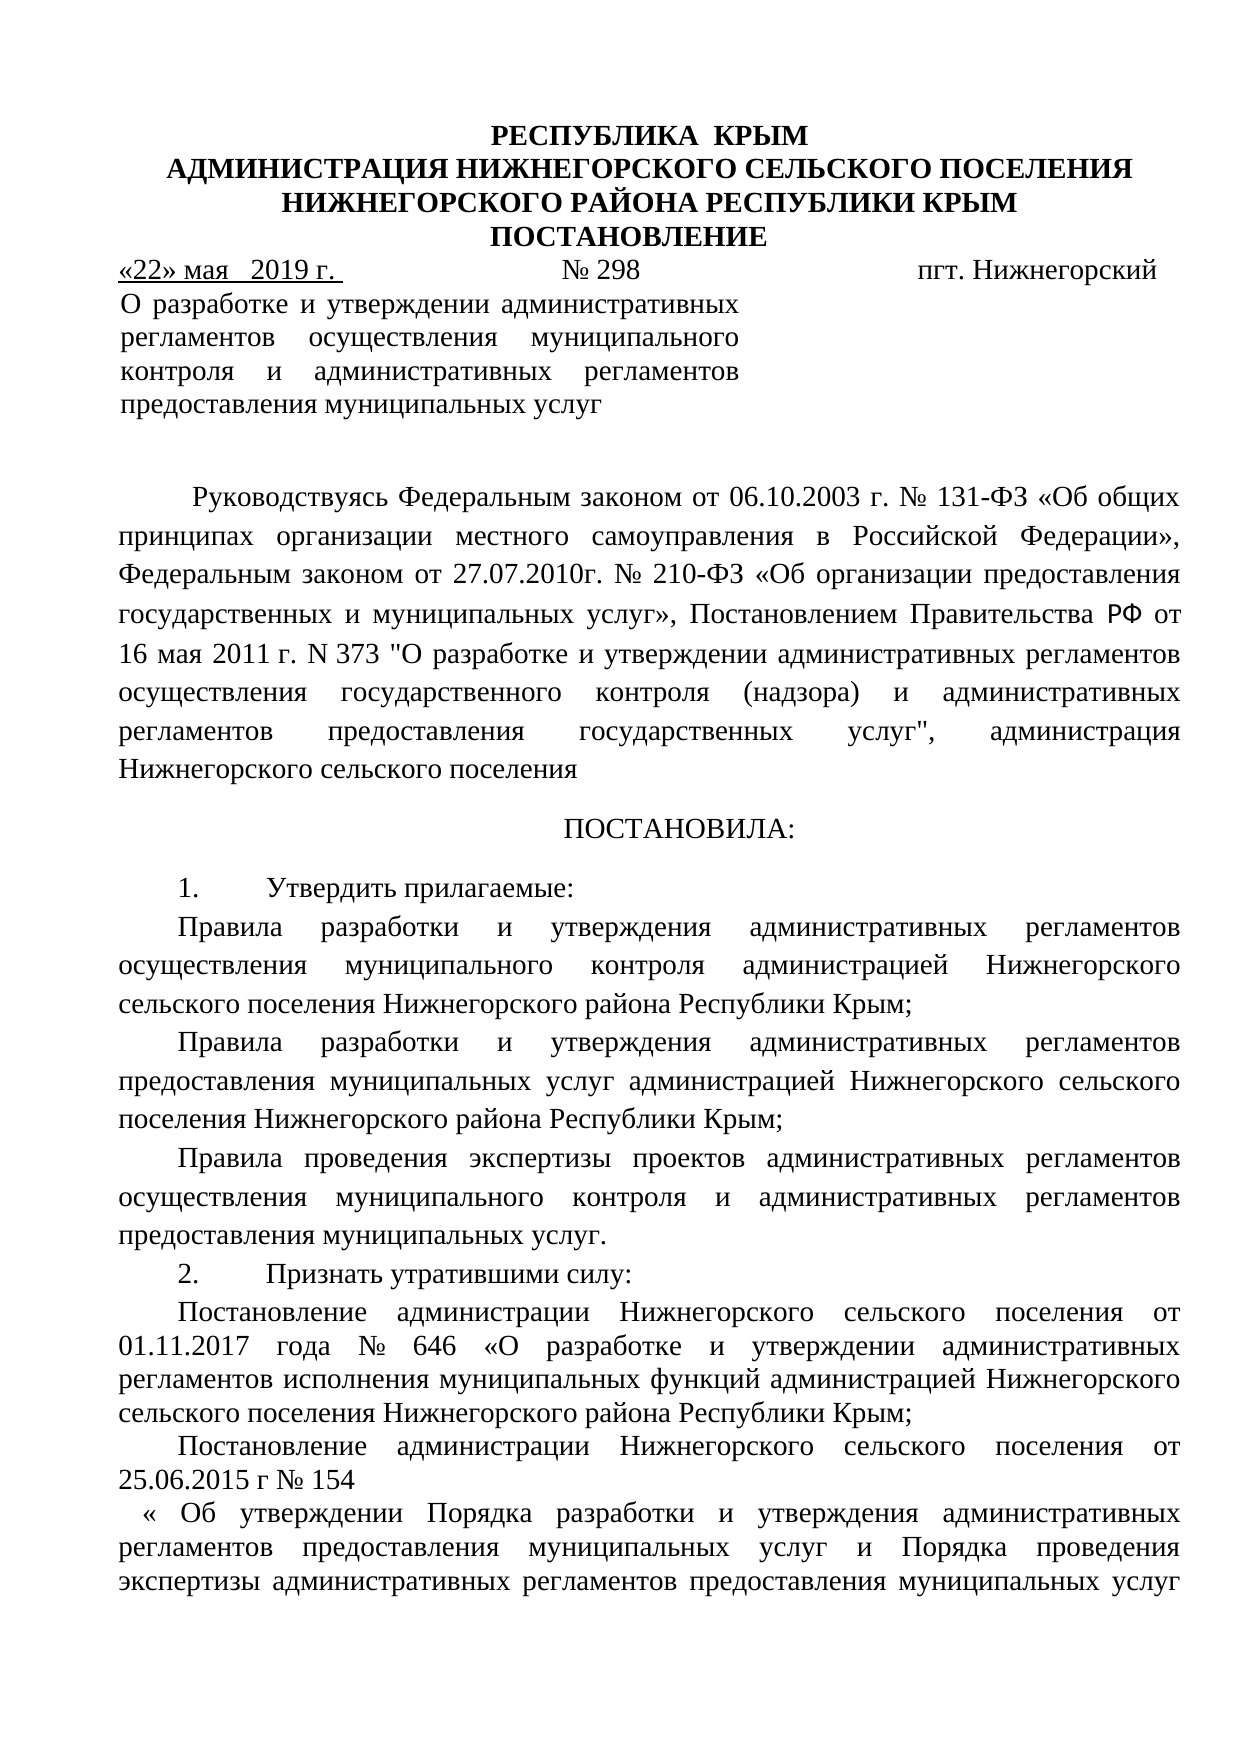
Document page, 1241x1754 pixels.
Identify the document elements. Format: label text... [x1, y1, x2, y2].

text ПОСТАНОВИЛА: [118, 811, 1181, 844]
text Постановление администрации Нижнегорского сельского поселения от 25.06.2015 г № 154 [118, 1428, 1181, 1496]
text Постановление администрации Нижнегорского сельского поселения от 01.11.2017 года № 646 «О разработке и утверждении административных регламентов исполнения муниципальных функций администрацией Нижнегорского сельского поселения Нижнегорского района Республики Крым; [118, 1294, 1181, 1428]
text ПОСТАНОВЛЕНИЕ [118, 219, 1181, 252]
list Утвердить прилагаемые: [118, 870, 1181, 904]
text РЕСПУБЛИКА КРЫМ [118, 118, 1181, 152]
text АДМИНИСТРАЦИЯ НИЖНЕГОРСКОГО СЕЛЬСКОГО ПОСЕЛЕНИЯ [118, 152, 1181, 185]
text НИЖНЕГОРСКОГО РАЙОНА РЕСПУБЛИКИ КРЫМ [118, 185, 1181, 219]
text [118, 1496, 1181, 1596]
list Признать утратившими силу: [118, 1256, 1181, 1289]
text Руководствуясь Федеральным законом от 06.10.2003 г. № 131-ФЗ «Об общих принципах организации местного самоуправления в Российской Федерации», Федеральным законом от 27.07.2010г. № 210-ФЗ «Об организации предоставления государственных и муниципальных услуг», Постановлением Правительства РФ от 16 мая 2011 г. N 373 "О разработке и утверждении административных регламентов осуществления государственного контроля (надзора) и административных регламентов предоставления государственных услуг", администрация Нижнегорского сельского поселения [118, 479, 1181, 785]
text О разработке и утверждении административных регламентов осуществления муниципального контроля и административных регламентов предоставления муниципальных услуг [120, 286, 739, 420]
text Правила разработки и утверждения административных регламентов осуществления муниципального контроля администрацией Нижнегорского сельского поселения Нижнегорского района Республики Крым; [118, 909, 1181, 1019]
text Правила разработки и утверждения административных регламентов предоставления муниципальных услуг администрацией Нижнегорского сельского поселения Нижнегорского района Республики Крым; [118, 1024, 1181, 1135]
text «22» мая 2019 г. № 298 пгт. Нижнегорский [118, 252, 1181, 286]
text Правила проведения экспертизы проектов административных регламентов осуществления муниципального контроля и административных регламентов предоставления муниципальных услуг. [118, 1140, 1181, 1251]
